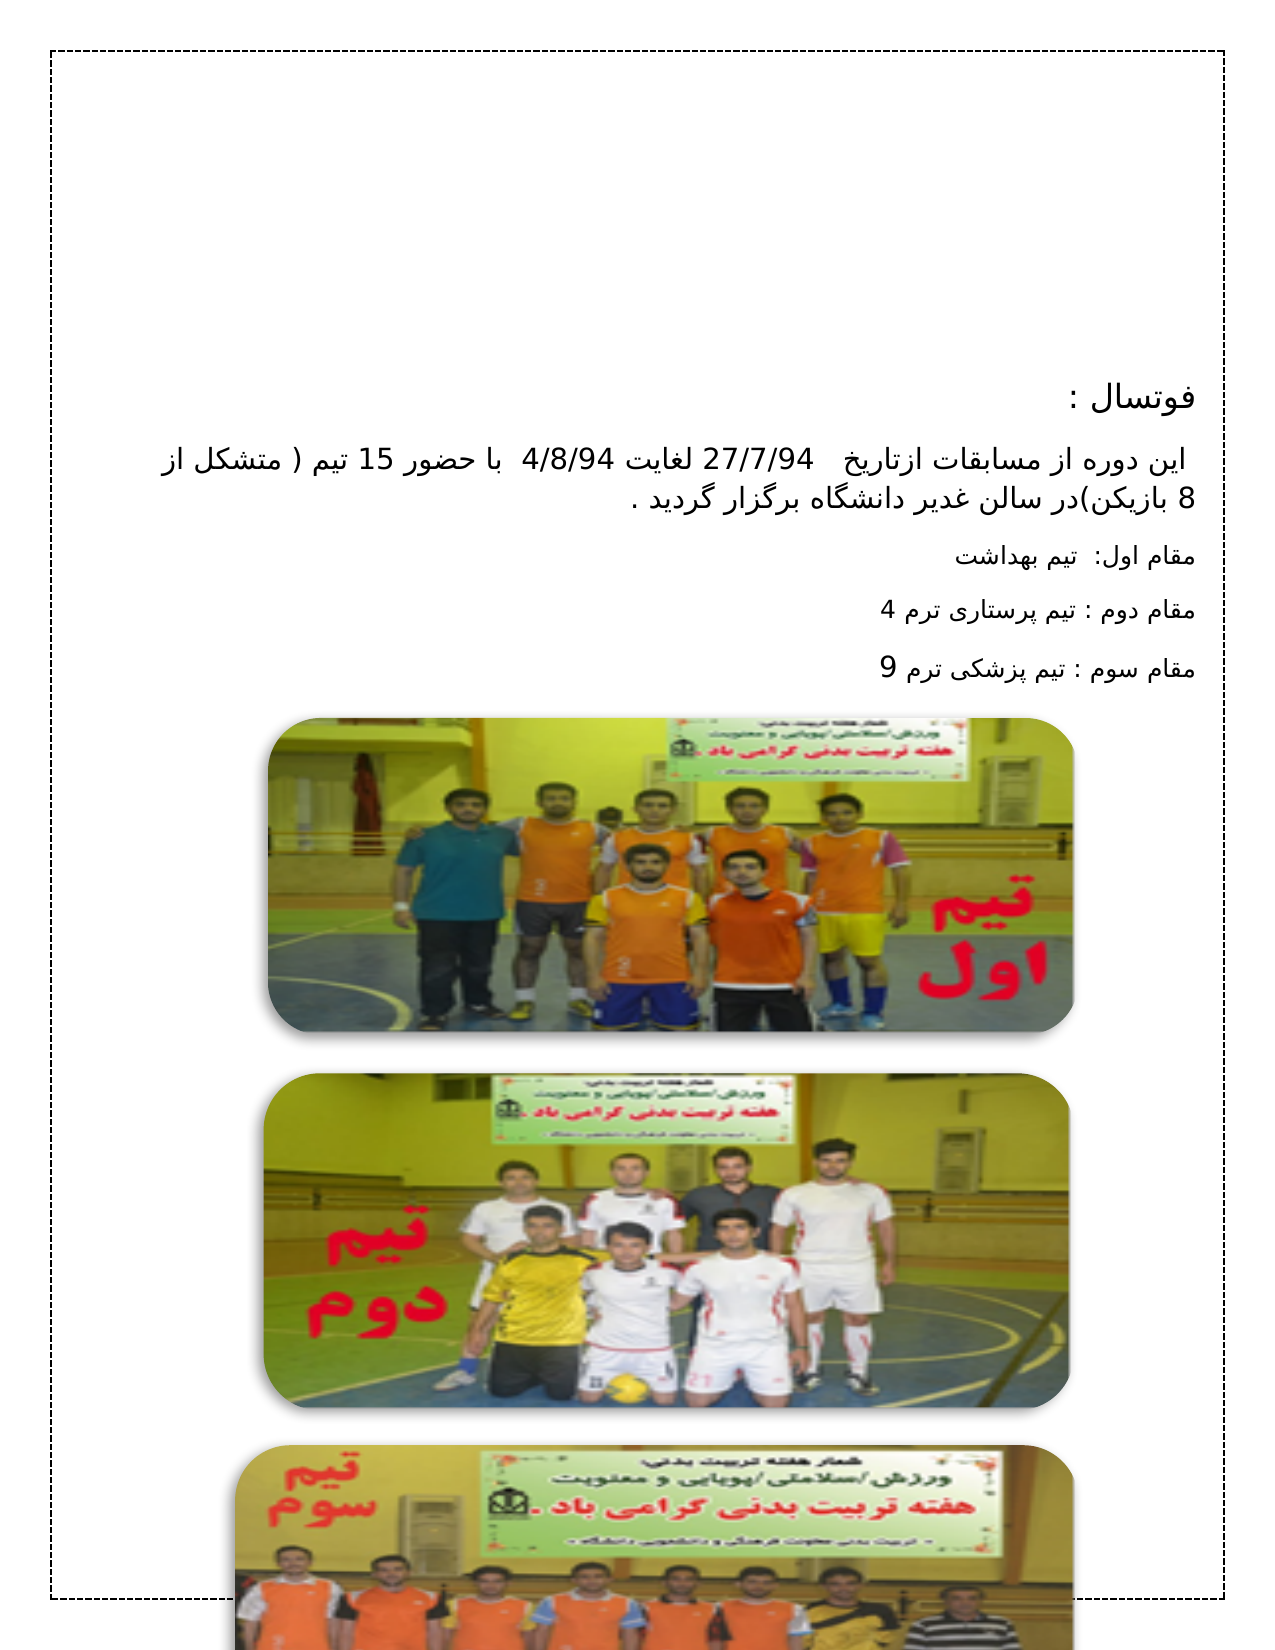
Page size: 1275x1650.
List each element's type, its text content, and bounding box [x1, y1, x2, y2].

picture [268, 717, 1079, 1035]
text این دوره از مسابقات ازتاریخ 27/7/94 لغایت 4/8/94 با حضور 15 تیم ( متشکل از 8 بازیکن)در سالن غدیر دانشگاه برگزار گردید . [150, 443, 1196, 516]
text مقام دوم : تیم پرستاری ترم 4 [150, 596, 1196, 625]
text مقام سوم : تیم پزشکی ترم 9 [150, 650, 1196, 684]
text فوتسال : [150, 377, 1196, 416]
text مقام اول: تیم بهداشت [150, 541, 1196, 571]
picture [263, 1073, 1075, 1411]
picture [235, 1445, 1079, 1650]
